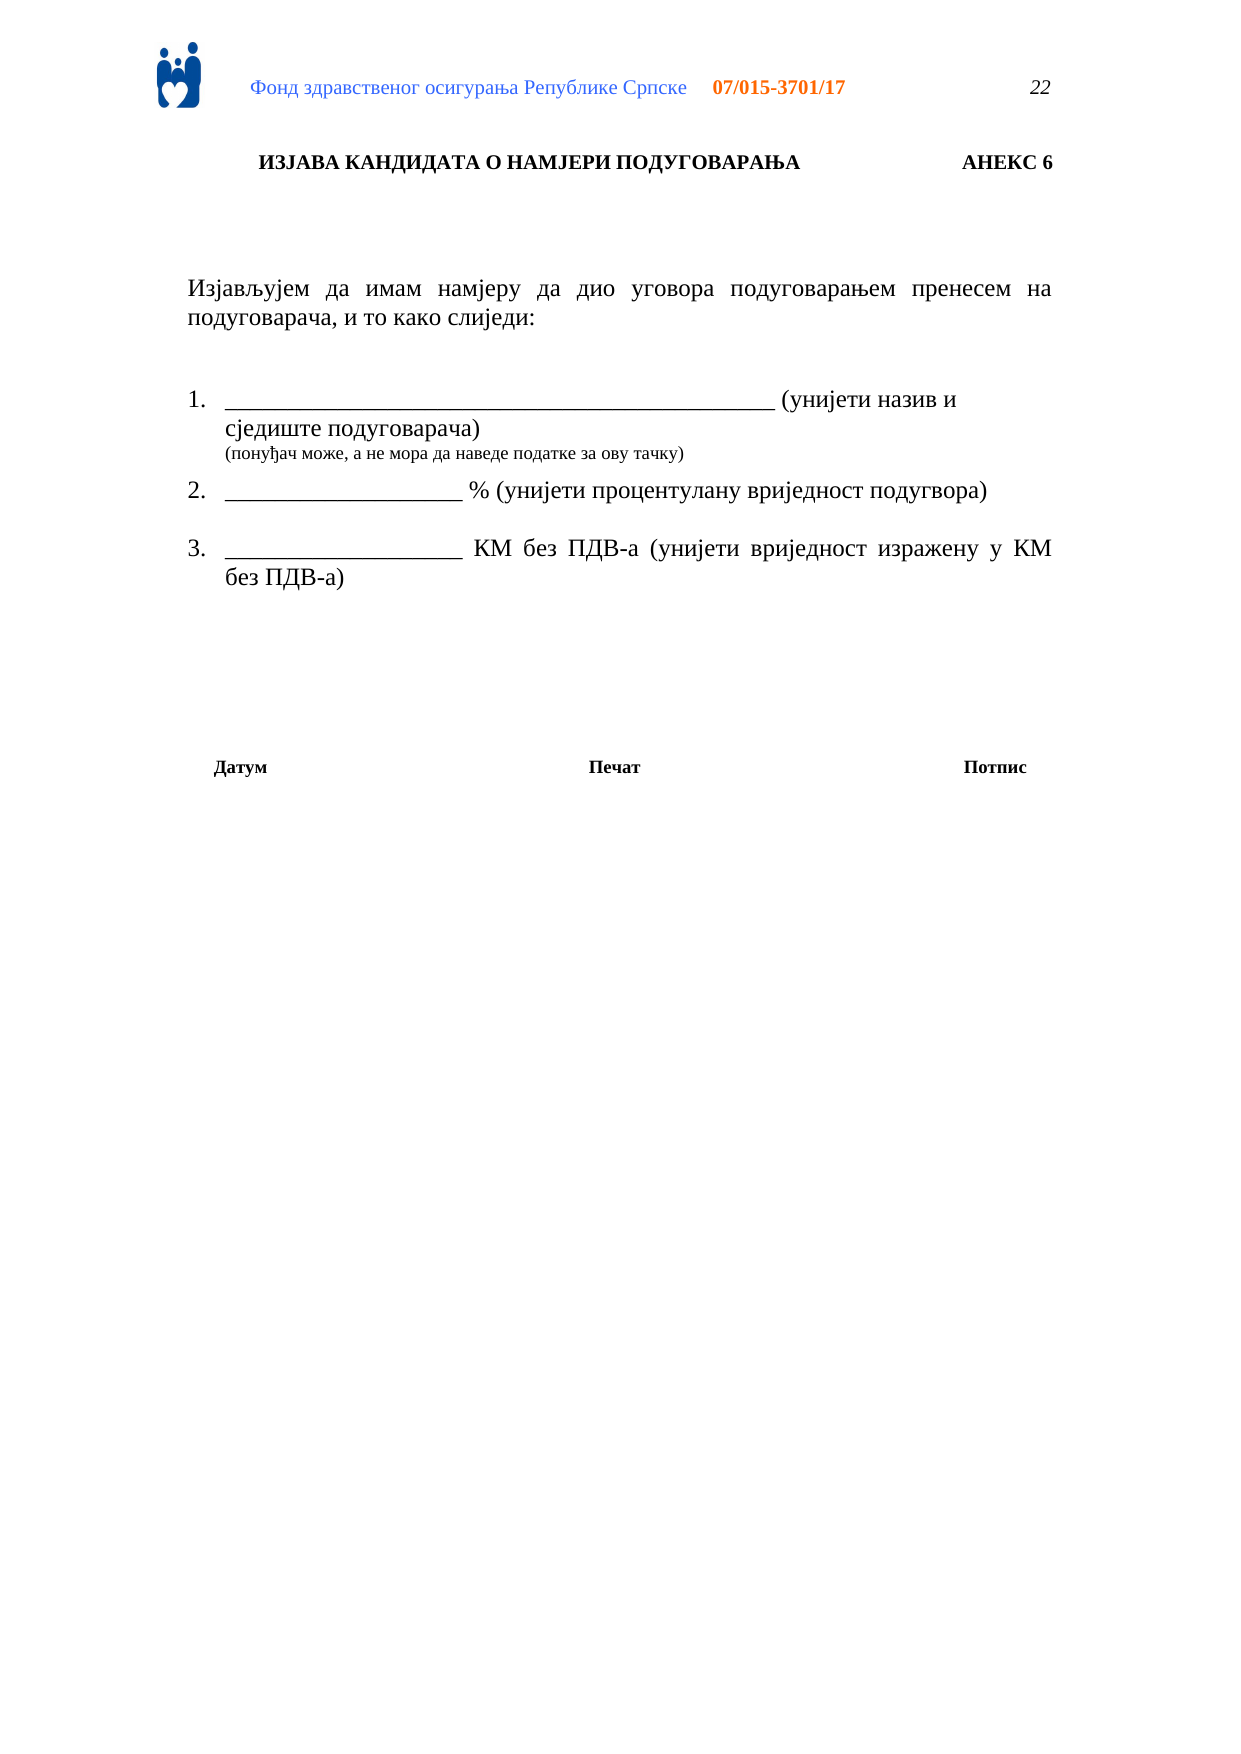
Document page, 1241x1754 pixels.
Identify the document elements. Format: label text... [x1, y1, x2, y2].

list ___________________ % (унијети процентулану вриједност подугвора) [187, 476, 1053, 504]
text (понуђач може, а не мора да наведе податке за ову тачку) [225, 442, 1053, 463]
text ИЗЈАВА КАНДИДАТА О НАМЈЕРИ ПОДУГОВАРАЊА АНЕКС 6 [187, 150, 1053, 174]
list ____________________________________________ (унијети назив и сједиште подуговарача) [187, 384, 1053, 442]
text Датум Печат Потпис [187, 756, 1053, 777]
list ___________________ КМ без ПДВ-а (унијети вриједност изражену у КМ без ПДВ-а) [187, 533, 1053, 591]
picture [153, 42, 206, 108]
text Изјављујем да имам намјеру да дио уговора подуговарањем пренесем на подуговарача, и то како слиједи: [187, 273, 1053, 330]
